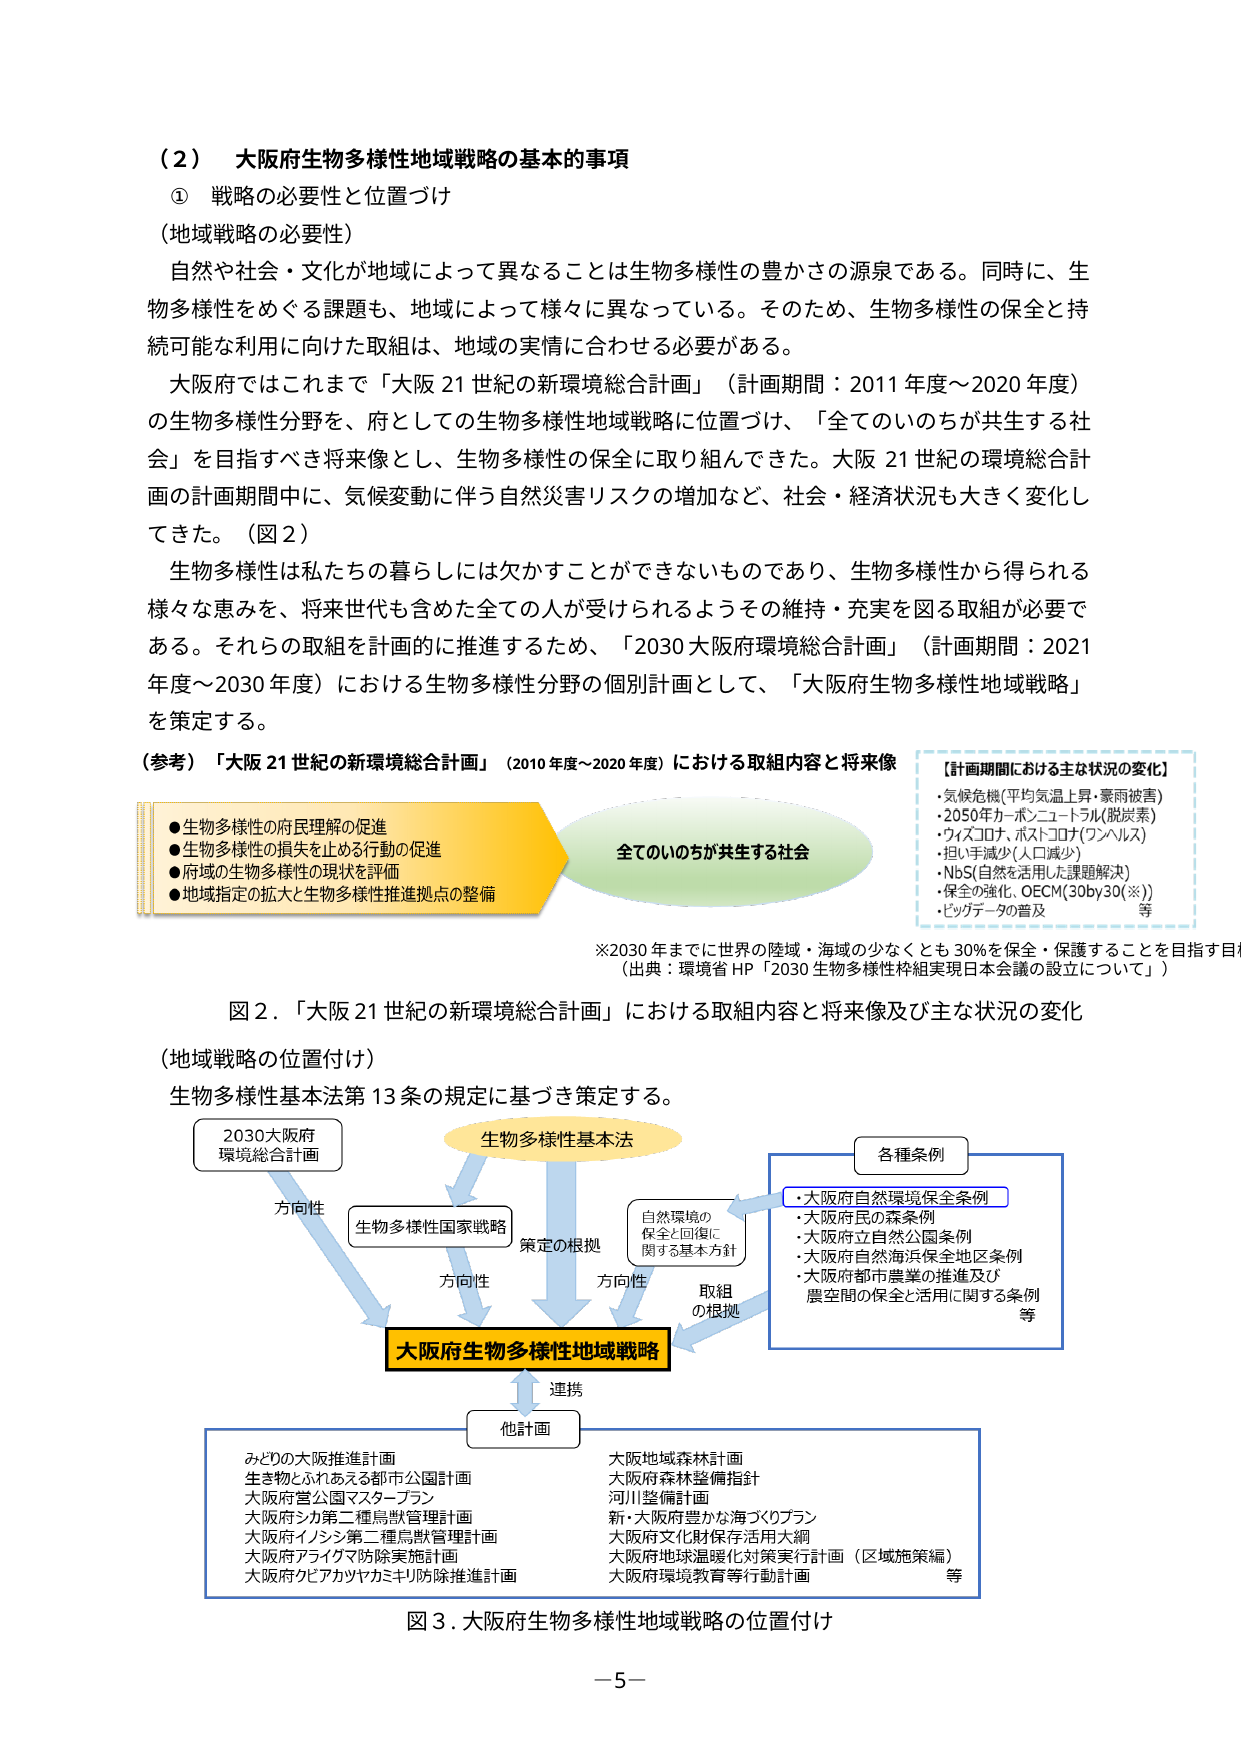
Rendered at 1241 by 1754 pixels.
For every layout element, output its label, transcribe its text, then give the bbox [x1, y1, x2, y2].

text （地域戦略の位置付け） [148, 1039, 1092, 1076]
text 生物多様性基本法第13条の規定に基づき策定する。 [148, 1076, 1092, 1114]
text 大阪府ではこれまで「大阪21世紀の新環境総合計画」（計画期間：2011年度～2020年度）の生物多様性分野を、府としての生物多様性地域戦略に位置づけ、「全てのいのちが共生する社会」を目指すべき将来像とし、生物多様性の保全に取り組んできた。大阪21世紀の環境総合計画の計画期間中に、気候変動に伴う自然災害リスクの増加など、社会・経済状況も大きく変化してきた。（図２） [148, 364, 1092, 551]
subtitle （２） 大阪府生物多様性地域戦略の基本的事項 [148, 139, 1092, 176]
subtitle ① 戦略の必要性と位置づけ [148, 176, 1092, 214]
picture [133, 796, 906, 922]
picture [193, 1116, 1092, 1599]
text （地域戦略の必要性） [148, 214, 1092, 251]
picture [915, 750, 1197, 930]
text 生物多様性は私たちの暮らしには欠かすことができないものであり、生物多様性から得られる様々な恵みを、将来世代も含めた全ての人が受けられるようその維持・充実を図る取組が必要である。それらの取組を計画的に推進するため、「2030大阪府環境総合計画」（計画期間：2021年度～2030年度）における生物多様性分野の個別計画として、「大阪府生物多様性地域戦略」を策定する。 [148, 551, 1092, 739]
text 図３. 大阪府生物多様性地域戦略の位置付け [148, 1601, 1092, 1639]
text 自然や社会・文化が地域によって異なることは生物多様性の豊かさの源泉である。同時に、生物多様性をめぐる課題も、地域によって様々に異なっている。そのため、生物多様性の保全と持続可能な利用に向けた取組は、地域の実情に合わせる必要がある。 [148, 251, 1092, 364]
